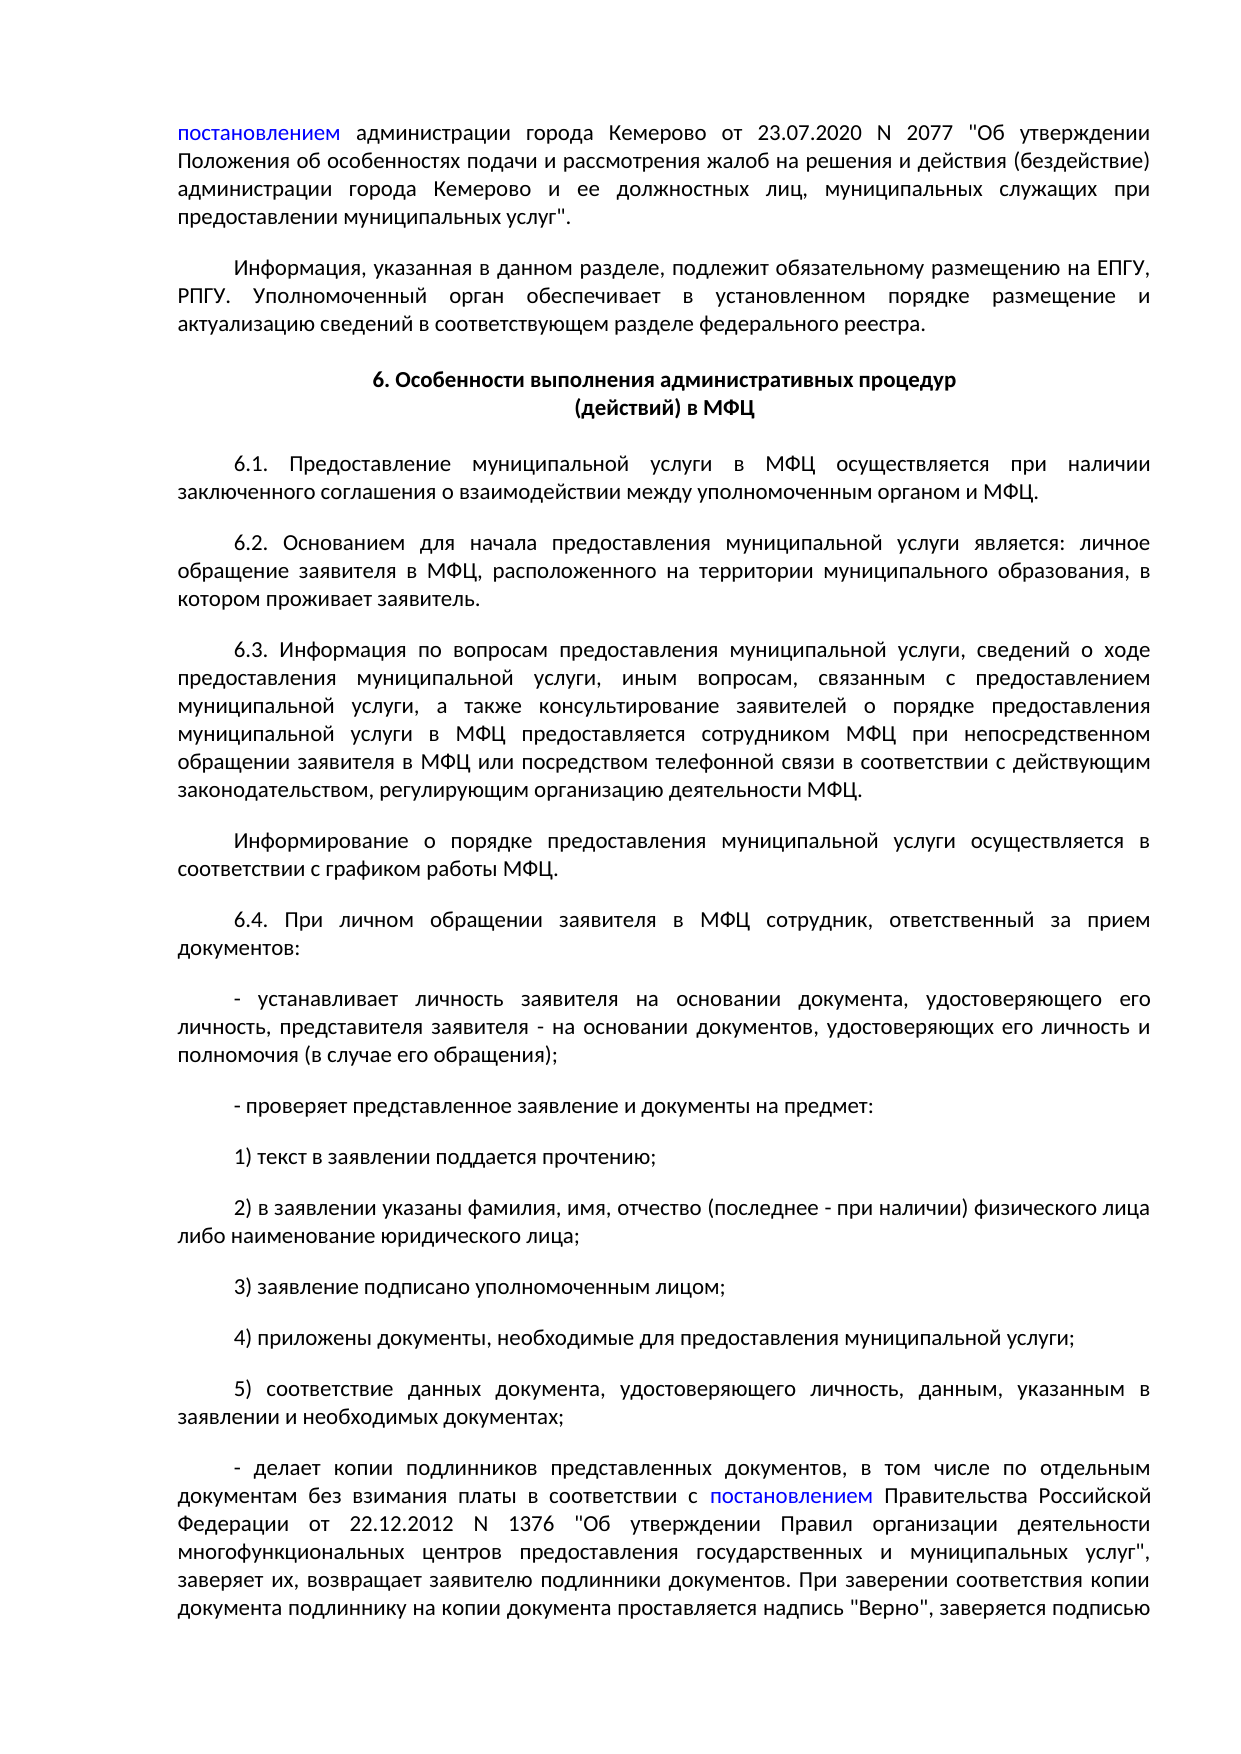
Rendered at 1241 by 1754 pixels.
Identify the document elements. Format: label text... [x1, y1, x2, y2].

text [177, 1453, 1152, 1621]
title (действий) в МФЦ [177, 393, 1152, 421]
text 3) заявление подписано уполномоченным лицом; [177, 1272, 1152, 1300]
text 4) приложены документы, необходимые для предоставления муниципальной услуги; [177, 1323, 1152, 1351]
text 6.4. При личном обращении заявителя в МФЦ сотрудник, ответственный за прием документов: [177, 905, 1152, 961]
text - проверяет представленное заявление и документы на предмет: [177, 1091, 1152, 1119]
text 1) текст в заявлении поддается прочтению; [177, 1142, 1152, 1170]
text 6.2. Основанием для начала предоставления муниципальной услуги является: личное обращение заявителя в МФЦ, расположенного на территории муниципального образования, в котором проживает заявитель. [177, 528, 1152, 612]
title 6. Особенности выполнения административных процедур [177, 365, 1152, 393]
text 2) в заявлении указаны фамилия, имя, отчество (последнее - при наличии) физического лица либо наименование юридического лица; [177, 1193, 1152, 1249]
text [177, 118, 1152, 230]
text - устанавливает личность заявителя на основании документа, удостоверяющего его личность, представителя заявителя - на основании документов, удостоверяющих его личность и полномочия (в случае его обращения); [177, 984, 1152, 1068]
text Информирование о порядке предоставления муниципальной услуги осуществляется в соответствии с графиком работы МФЦ. [177, 826, 1152, 882]
text 6.3. Информация по вопросам предоставления муниципальной услуги, сведений о ходе предоставления муниципальной услуги, иным вопросам, связанным с предоставлением муниципальной услуги, а также консультирование заявителей о порядке предоставления муниципальной услуги в МФЦ предоставляется сотрудником МФЦ при непосредственном обращении заявителя в МФЦ или посредством телефонной связи в соответствии с действующим законодательством, регулирующим организацию деятельности МФЦ. [177, 635, 1152, 803]
text 5) соответствие данных документа, удостоверяющего личность, данным, указанным в заявлении и необходимых документах; [177, 1374, 1152, 1430]
text Информация, указанная в данном разделе, подлежит обязательному размещению на ЕПГУ, РПГУ. Уполномоченный орган обеспечивает в установленном порядке размещение и актуализацию сведений в соответствующем разделе федерального реестра. [177, 253, 1152, 337]
text 6.1. Предоставление муниципальной услуги в МФЦ осуществляется при наличии заключенного соглашения о взаимодействии между уполномоченным органом и МФЦ. [177, 449, 1152, 505]
